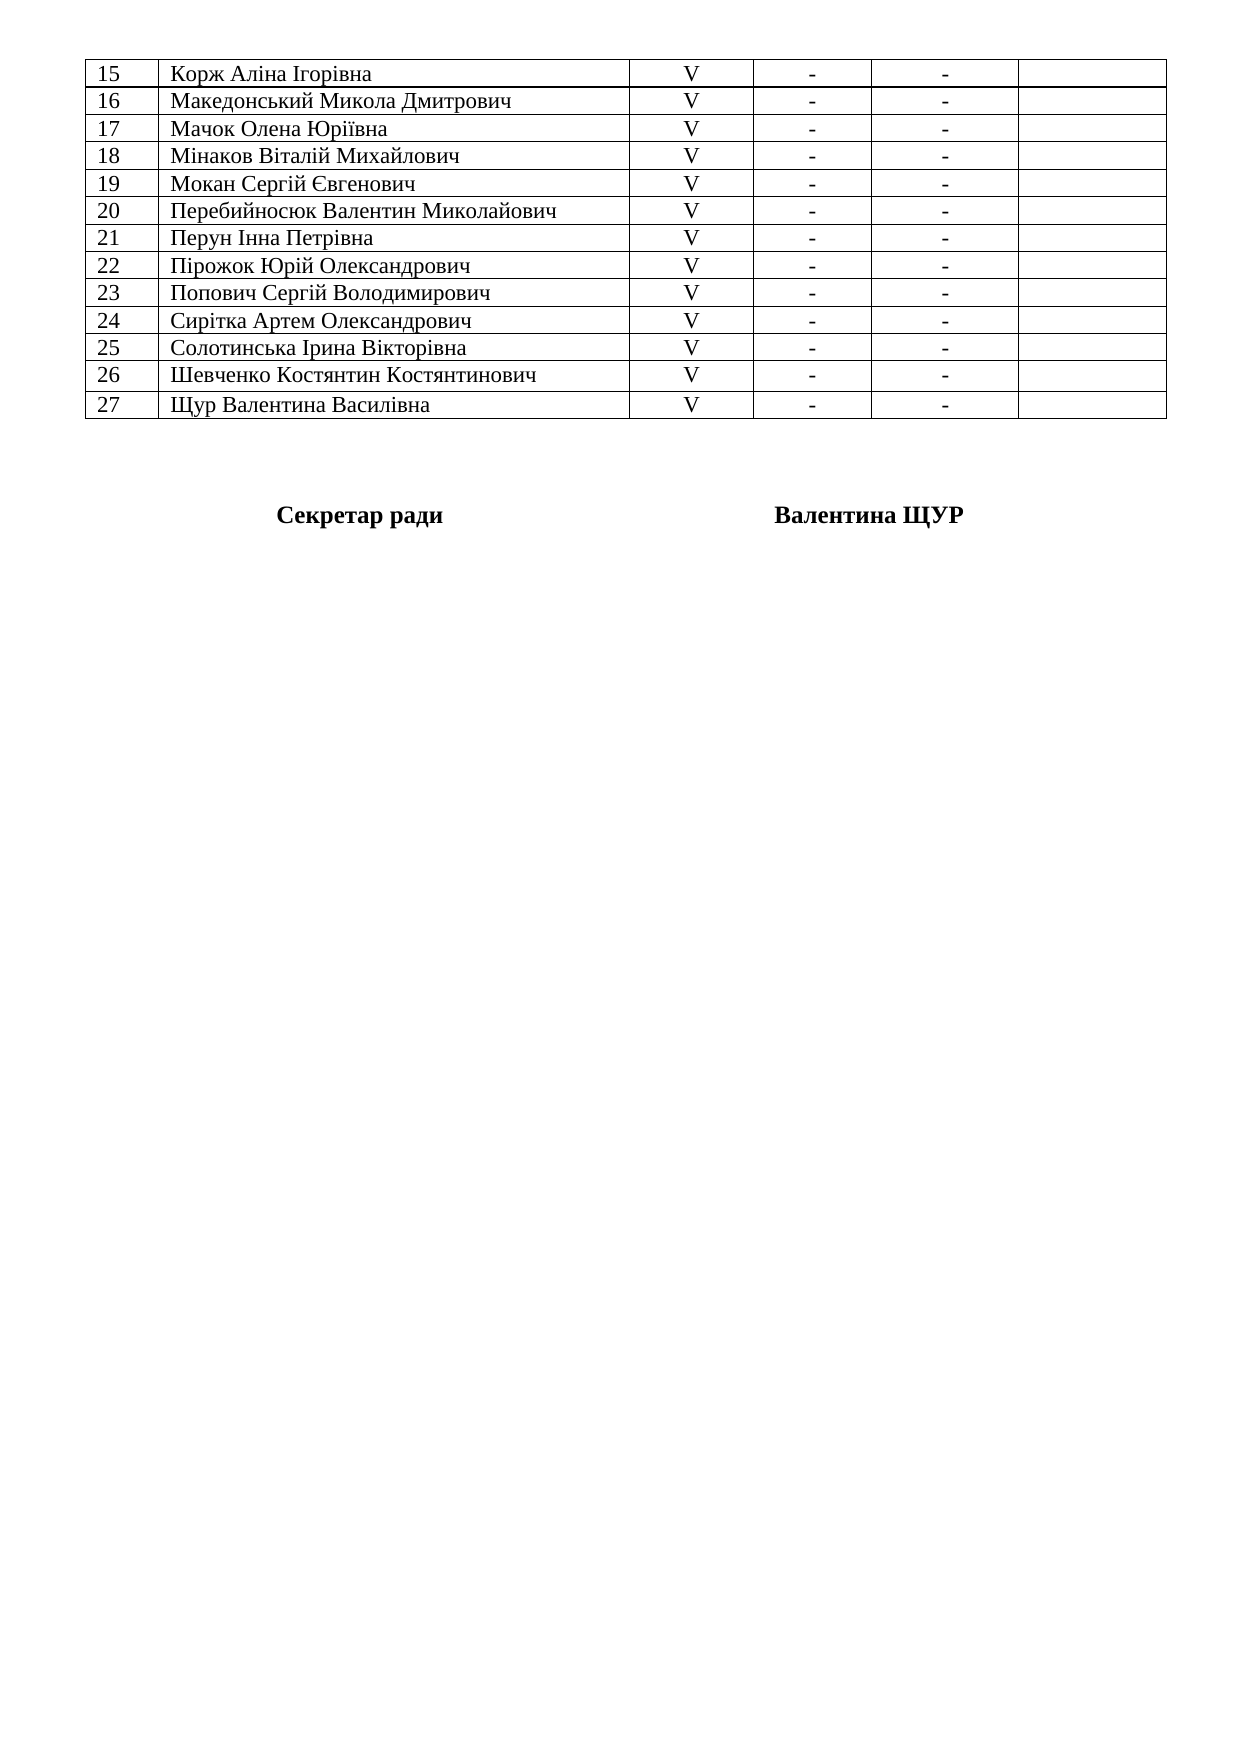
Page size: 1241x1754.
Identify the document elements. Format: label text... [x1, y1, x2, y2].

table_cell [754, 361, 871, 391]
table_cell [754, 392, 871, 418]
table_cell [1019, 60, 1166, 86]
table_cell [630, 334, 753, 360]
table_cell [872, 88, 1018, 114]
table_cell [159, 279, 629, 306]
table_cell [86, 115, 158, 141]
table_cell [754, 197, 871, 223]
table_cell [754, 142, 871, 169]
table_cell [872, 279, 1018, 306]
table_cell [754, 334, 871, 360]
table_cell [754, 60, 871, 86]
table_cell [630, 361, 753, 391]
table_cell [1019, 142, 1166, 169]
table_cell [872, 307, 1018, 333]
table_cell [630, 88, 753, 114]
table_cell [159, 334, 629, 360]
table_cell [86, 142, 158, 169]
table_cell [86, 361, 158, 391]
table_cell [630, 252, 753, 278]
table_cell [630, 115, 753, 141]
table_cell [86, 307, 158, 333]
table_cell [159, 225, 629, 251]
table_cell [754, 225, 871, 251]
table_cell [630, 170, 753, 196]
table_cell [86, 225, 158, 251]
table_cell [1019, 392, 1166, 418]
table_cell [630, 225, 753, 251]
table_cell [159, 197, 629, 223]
text Секретар ради Валентина ЩУР [89, 500, 1152, 529]
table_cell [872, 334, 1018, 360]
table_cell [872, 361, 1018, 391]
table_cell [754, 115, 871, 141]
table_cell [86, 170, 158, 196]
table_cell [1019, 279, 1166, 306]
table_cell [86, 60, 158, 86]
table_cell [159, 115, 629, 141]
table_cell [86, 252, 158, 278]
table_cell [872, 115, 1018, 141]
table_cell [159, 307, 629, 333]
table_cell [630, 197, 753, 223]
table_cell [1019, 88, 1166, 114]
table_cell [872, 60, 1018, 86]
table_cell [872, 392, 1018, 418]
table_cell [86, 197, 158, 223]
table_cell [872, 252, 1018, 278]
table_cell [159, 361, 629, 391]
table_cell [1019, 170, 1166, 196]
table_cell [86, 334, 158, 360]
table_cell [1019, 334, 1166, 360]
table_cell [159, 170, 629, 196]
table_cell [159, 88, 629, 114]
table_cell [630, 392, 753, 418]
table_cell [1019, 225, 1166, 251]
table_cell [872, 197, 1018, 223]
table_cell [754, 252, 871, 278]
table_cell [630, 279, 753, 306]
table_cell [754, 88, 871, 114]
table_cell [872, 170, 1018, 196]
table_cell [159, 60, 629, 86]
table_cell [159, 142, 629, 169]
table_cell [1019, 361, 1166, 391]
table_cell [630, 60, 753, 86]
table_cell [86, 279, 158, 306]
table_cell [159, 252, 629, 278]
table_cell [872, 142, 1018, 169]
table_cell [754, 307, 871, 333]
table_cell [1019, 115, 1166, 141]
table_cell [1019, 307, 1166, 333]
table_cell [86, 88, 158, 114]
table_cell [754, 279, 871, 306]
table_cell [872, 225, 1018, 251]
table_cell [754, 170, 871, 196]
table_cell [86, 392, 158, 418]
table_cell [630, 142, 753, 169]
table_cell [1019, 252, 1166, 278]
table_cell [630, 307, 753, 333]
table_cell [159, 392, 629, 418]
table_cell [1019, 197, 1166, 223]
